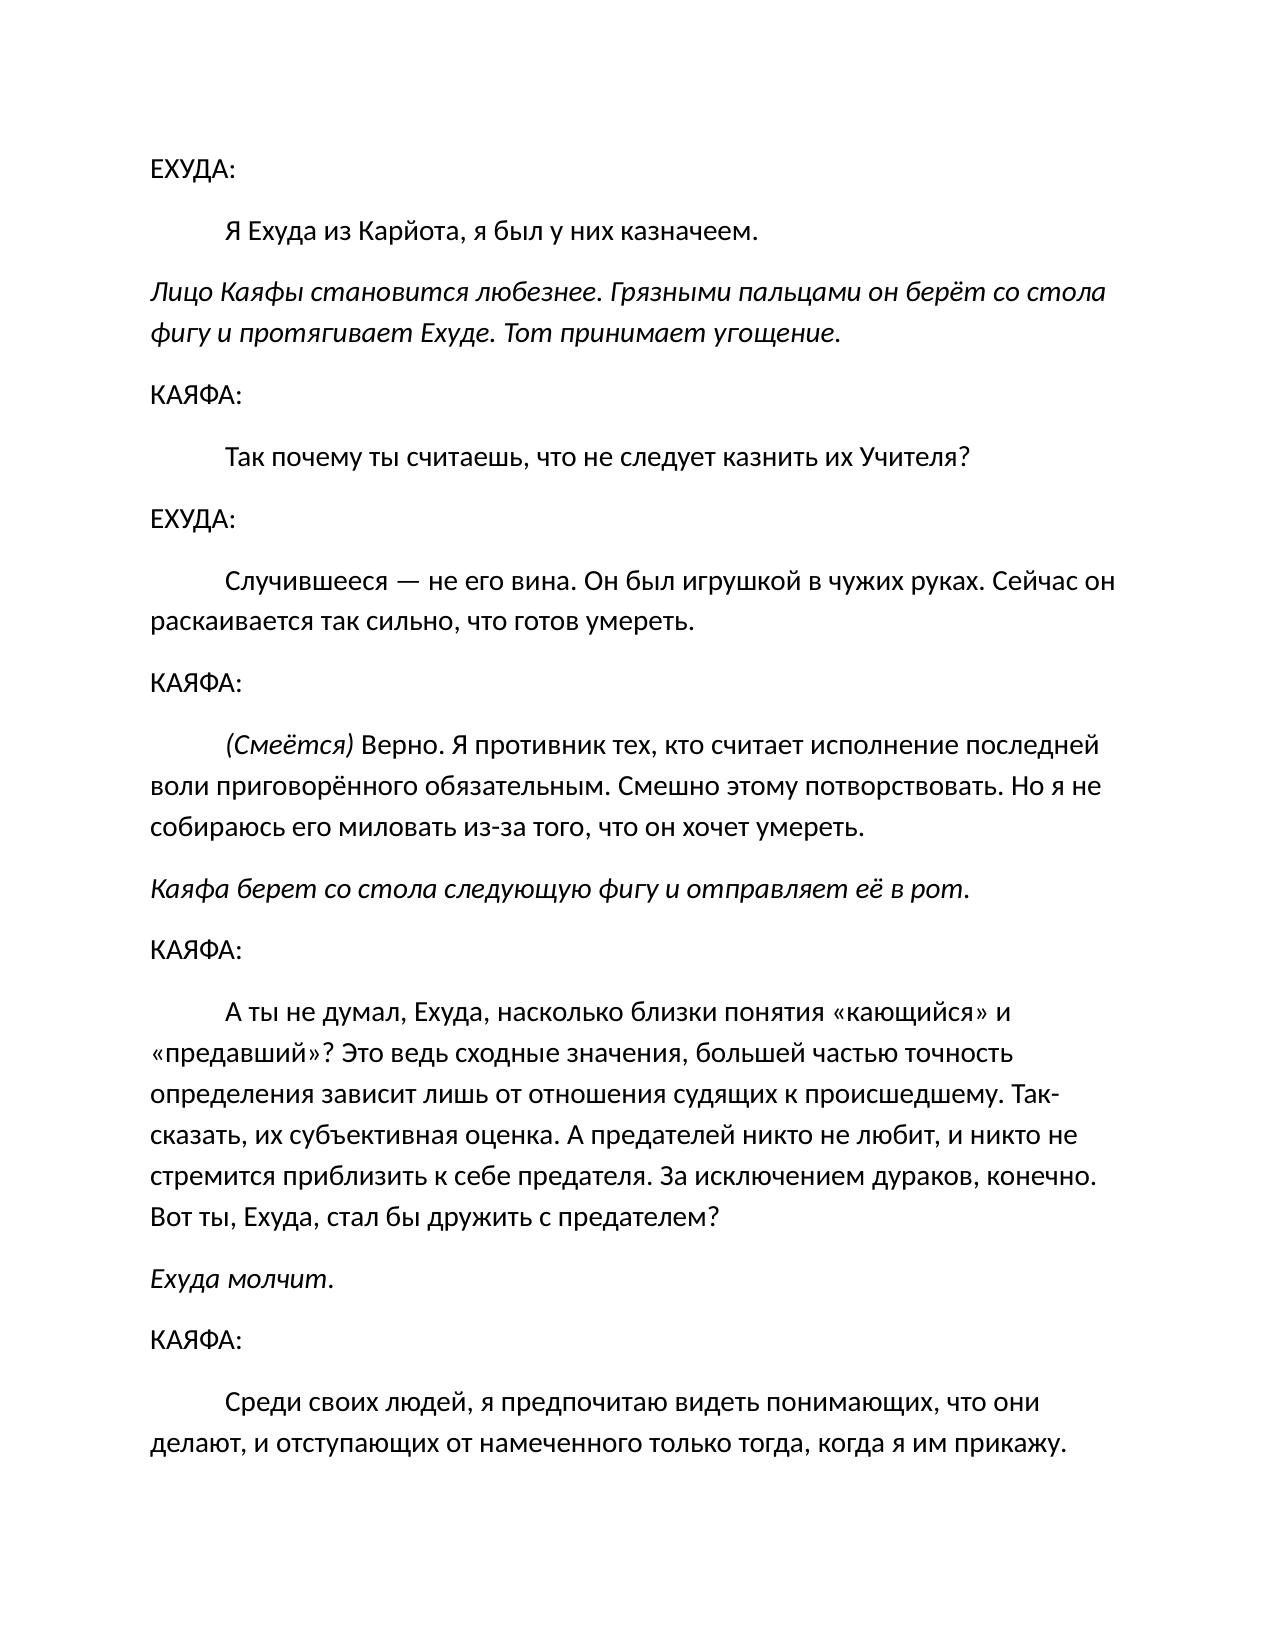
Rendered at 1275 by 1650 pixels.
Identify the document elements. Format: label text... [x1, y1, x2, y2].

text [150, 1383, 1125, 1460]
text Ехуда молчит. [150, 1260, 1125, 1295]
text КАЯФА: [150, 664, 1125, 700]
text Лицо Каяфы становится любезнее. Грязными пальцами он берёт со стола фигу и протягивает Ехуде. Тот принимает угощение. [150, 273, 1125, 350]
text Так почему ты считаешь, что не следует казнить их Учителя? [150, 438, 1125, 474]
text Случившееся — не его вина. Он был игрушкой в чужих руках. Сейчас он раскаивается так сильно, что готов умереть. [150, 562, 1125, 638]
text Я Ехуда из Карйота, я был у них казначеем. [150, 212, 1125, 247]
text А ты не думал, Ехуда, насколько близки понятия «кающийся» и «предавший»? Это ведь сходные значения, большей частью точность определения зависит лишь от отношения судящих к происшедшему. Так-сказать, их субъективная оценка. А предателей никто не любит, и никто не стремится приблизить к себе предателя. За исключением дураков, конечно. Вот ты, Ехуда, стал бы дружить с предателем? [150, 993, 1125, 1233]
text КАЯФА: [150, 376, 1125, 412]
text ЕХУДА: [150, 500, 1125, 535]
text Каяфа берет со стола следующую фигу и отправляет её в рот. [150, 870, 1125, 905]
text ЕХУДА: [150, 150, 1125, 186]
text (Смеётся) Верно. Я противник тех, кто считает исполнение последней воли приговорённого обязательным. Смешно этому потворствовать. Но я не собираюсь его миловать из-за того, что он хочет умереть. [150, 726, 1125, 843]
text КАЯФА: [150, 1321, 1125, 1357]
text КАЯФА: [150, 931, 1125, 967]
